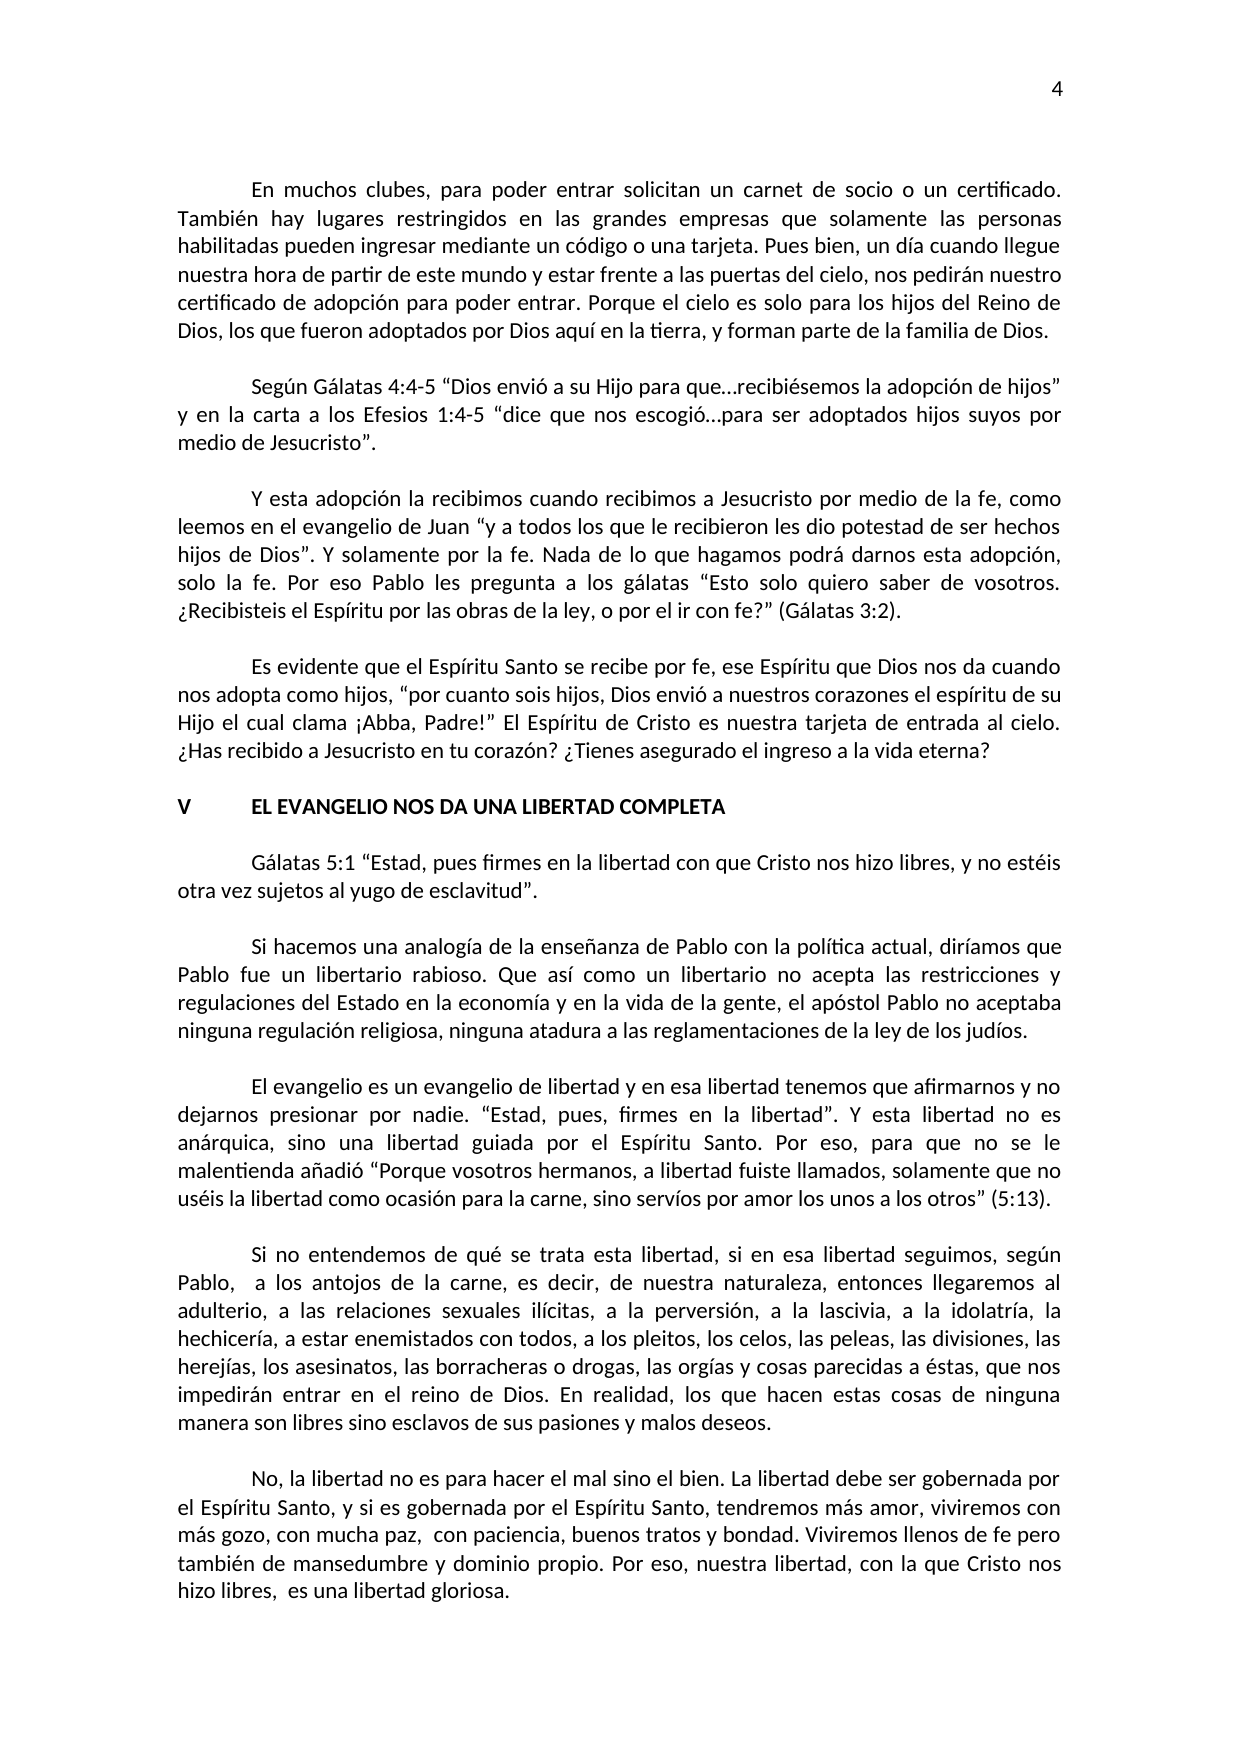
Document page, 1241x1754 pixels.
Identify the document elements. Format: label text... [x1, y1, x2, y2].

text Es evidente que el Espíritu Santo se recibe por fe, ese Espíritu que Dios nos da cuando nos adopta como hijos, “por cuanto sois hijos, Dios envió a nuestros corazones el espíritu de su Hijo el cual clama ¡Abba, Padre!” El Espíritu de Cristo es nuestra tarjeta de entrada al cielo. ¿Has recibido a Jesucristo en tu corazón? ¿Tienes asegurado el ingreso a la vida eterna? [177, 652, 1063, 764]
text Gálatas 5:1 “Estad, pues firmes en la libertad con que Cristo nos hizo libres, y no estéis otra vez sujetos al yugo de esclavitud”. [177, 848, 1063, 904]
text V EL EVANGELIO NOS DA UNA LIBERTAD COMPLETA [177, 792, 1063, 820]
text Si no entendemos de qué se trata esta libertad, si en esa libertad seguimos, según Pablo, a los antojos de la carne, es decir, de nuestra naturaleza, entonces llegaremos al adulterio, a las relaciones sexuales ilícitas, a la perversión, a la lascivia, a la idolatría, la hechicería, a estar enemistados con todos, a los pleitos, los celos, las peleas, las divisiones, las herejías, los asesinatos, las borracheras o drogas, las orgías y cosas parecidas a éstas, que nos impedirán entrar en el reino de Dios. En realidad, los que hacen estas cosas de ninguna manera son libres sino esclavos de sus pasiones y malos deseos. [177, 1240, 1063, 1437]
text En muchos clubes, para poder entrar solicitan un carnet de socio o un certificado. También hay lugares restringidos en las grandes empresas que solamente las personas habilitadas pueden ingresar mediante un código o una tarjeta. Pues bien, un día cuando llegue nuestra hora de partir de este mundo y estar frente a las puertas del cielo, nos pedirán nuestro certificado de adopción para poder entrar. Porque el cielo es solo para los hijos del Reino de Dios, los que fueron adoptados por Dios aquí en la tierra, y forman parte de la familia de Dios. [177, 176, 1063, 344]
text Según Gálatas 4:4-5 “Dios envió a su Hijo para que…recibiésemos la adopción de hijos” y en la carta a los Efesios 1:4-5 “dice que nos escogió…para ser adoptados hijos suyos por medio de Jesucristo”. [177, 372, 1063, 456]
text No, la libertad no es para hacer el mal sino el bien. La libertad debe ser gobernada por el Espíritu Santo, y si es gobernada por el Espíritu Santo, tendremos más amor, viviremos con más gozo, con mucha paz, con paciencia, buenos tratos y bondad. Viviremos llenos de fe pero también de mansedumbre y dominio propio. Por eso, nuestra libertad, con la que Cristo nos hizo libres, es una libertad gloriosa. [177, 1464, 1063, 1605]
text Si hacemos una analogía de la enseñanza de Pablo con la política actual, diríamos que Pablo fue un libertario rabioso. Que así como un libertario no acepta las restricciones y regulaciones del Estado en la economía y en la vida de la gente, el apóstol Pablo no aceptaba ninguna regulación religiosa, ninguna atadura a las reglamentaciones de la ley de los judíos. [177, 932, 1063, 1044]
text Y esta adopción la recibimos cuando recibimos a Jesucristo por medio de la fe, como leemos en el evangelio de Juan “y a todos los que le recibieron les dio potestad de ser hechos hijos de Dios”. Y solamente por la fe. Nada de lo que hagamos podrá darnos esta adopción, solo la fe. Por eso Pablo les pregunta a los gálatas “Esto solo quiero saber de vosotros. ¿Recibisteis el Espíritu por las obras de la ley, o por el ir con fe?” (Gálatas 3:2). [177, 484, 1063, 624]
text El evangelio es un evangelio de libertad y en esa libertad tenemos que afirmarnos y no dejarnos presionar por nadie. “Estad, pues, firmes en la libertad”. Y esta libertad no es anárquica, sino una libertad guiada por el Espíritu Santo. Por eso, para que no se le malentienda añadió “Porque vosotros hermanos, a libertad fuiste llamados, solamente que no uséis la libertad como ocasión para la carne, sino servíos por amor los unos a los otros” (5:13). [177, 1072, 1063, 1212]
